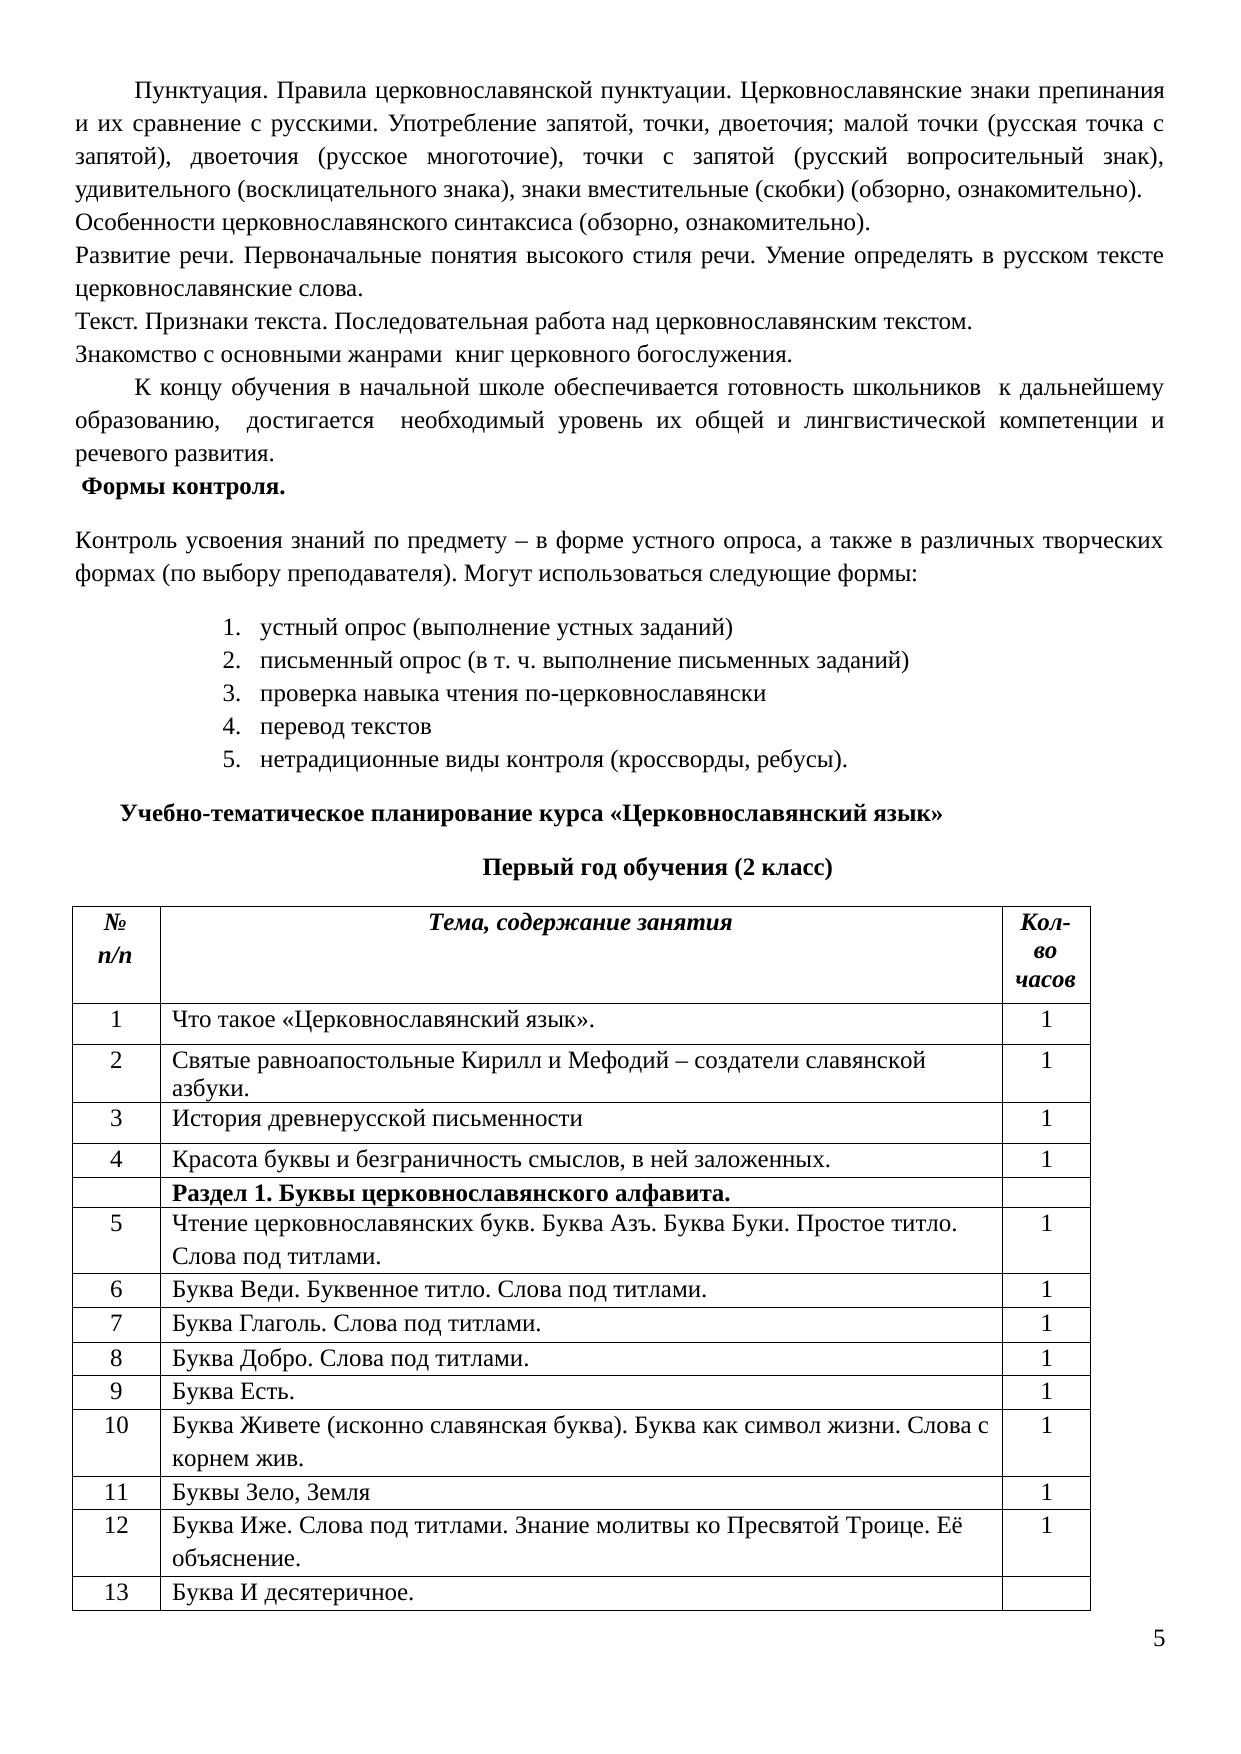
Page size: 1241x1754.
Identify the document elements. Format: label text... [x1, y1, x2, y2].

list перевод текстов [222, 711, 1165, 740]
table_cell [1003, 1178, 1090, 1207]
text К концу обучения в начальной школе обеспечивается готовность школьников к дальнейшему образованию, достигается необходимый уровень их общей и лингвистической компетенции и речевого развития. [75, 372, 1165, 467]
table_cell Чтение церковнославянских букв. Буква Азъ. Буква Буки. Простое титло. Слова под титлами. [161, 1208, 1002, 1273]
table_cell 1 [1003, 1045, 1090, 1102]
table_cell 10 [73, 1410, 160, 1476]
table_cell 1 [1003, 1308, 1090, 1342]
table_cell 11 [73, 1477, 160, 1509]
table_header Тема, содержание занятия [161, 907, 1002, 1003]
table_cell 12 [73, 1510, 160, 1576]
subtitle Знакомство с основными жанрами книг церковного богослужения. [75, 339, 1165, 368]
subtitle Текст. Признаки текста. Последовательная работа над церковнославянским текстом. [75, 306, 1165, 335]
table_cell Что такое «Церковнославянский язык». [161, 1004, 1002, 1044]
table_cell 9 [73, 1376, 160, 1409]
table_cell 1 [1003, 1208, 1090, 1273]
table_cell 6 [73, 1274, 160, 1307]
table_cell 1 [1003, 1376, 1090, 1409]
table_cell Святые равноапостольные Кирилл и Мефодий – создатели славянской азбуки. [161, 1045, 1002, 1102]
title Пунктуация. Правила церковнославянской пунктуации. Церковнославянские знаки препинания и их сравнение с русскими. Употребление запятой, точки, двоеточия; малой точки (русская точка с запятой), двоеточия (русское многоточие), точки с запятой (русский вопросительный знак), удивительного (восклицательного знака), знаки вместительные (скобки) (обзорно, ознакомительно). [75, 75, 1165, 203]
table_cell Буква Иже. Слова под титлами. Знание молитвы ко Пресвятой Троице. Её объяснение. [161, 1510, 1002, 1576]
table_cell 13 [73, 1577, 160, 1610]
table_cell Буква Живете (исконно славянская буква). Буква как символ жизни. Слова с корнем жив. [161, 1410, 1002, 1476]
table_cell Буква И десятеричное. [161, 1577, 1002, 1610]
list устный опрос (выполнение устных заданий) [222, 612, 1165, 641]
table_cell История древнерусской письменности [161, 1103, 1002, 1143]
table_cell 1 [1003, 1510, 1090, 1576]
list письменный опрос (в т. ч. выполнение письменных заданий) [222, 645, 1165, 674]
table_cell Буква Есть. [161, 1376, 1002, 1409]
table_cell Буква Добро. Слова под титлами. [161, 1343, 1002, 1375]
text Формы контроля. [75, 471, 1165, 500]
table_cell Буквы Зело, Земля [161, 1477, 1002, 1509]
table_cell [1003, 1577, 1090, 1610]
list проверка навыка чтения по-церковнославянски [222, 678, 1165, 707]
table_cell 1 [1003, 1343, 1090, 1375]
subtitle Особенности церковнославянского синтаксиса (обзорно, ознакомительно). [75, 207, 1165, 236]
table_cell 2 [73, 1045, 160, 1102]
table_cell Буква Веди. Буквенное титло. Слова под титлами. [161, 1274, 1002, 1307]
table_cell 4 [73, 1144, 160, 1177]
table_cell 1 [1003, 1477, 1090, 1509]
table_cell 8 [73, 1343, 160, 1375]
list Первый год обучения (2 класс) [150, 852, 1165, 881]
table_header Кол-во часов [1003, 907, 1090, 1003]
table_cell 1 [73, 1004, 160, 1044]
table_cell Раздел 1. Буквы церковнославянского алфавита. [161, 1178, 1002, 1207]
text Контроль усвоения знаний по предмету – в форме устного опроса, а также в различных творческих формах (по выбору преподавателя). Могут использоваться следующие формы: [75, 525, 1165, 587]
table_cell 7 [73, 1308, 160, 1342]
table_cell Красота буквы и безграничность смыслов, в ней заложенных. [161, 1144, 1002, 1177]
subtitle Развитие речи. Первоначальные понятия высокого стиля речи. Умение определять в русском тексте церковнославянские слова. [75, 240, 1165, 302]
table_cell Буква Глаголь. Слова под титлами. [161, 1308, 1002, 1342]
table_cell 1 [1003, 1274, 1090, 1307]
table_cell 5 [73, 1208, 160, 1273]
table_cell 1 [1003, 1004, 1090, 1044]
table_cell 3 [73, 1103, 160, 1143]
text Учебно-тематическое планирование курса «Церковнославянский язык» [119, 798, 1165, 827]
list нетрадиционные виды контроля (кроссворды, ребусы). [222, 744, 1165, 773]
table_cell 1 [1003, 1410, 1090, 1476]
table_cell 1 [1003, 1103, 1090, 1143]
table_cell [73, 1178, 160, 1207]
table_header № п/п [73, 907, 160, 1003]
table_cell 1 [1003, 1144, 1090, 1177]
